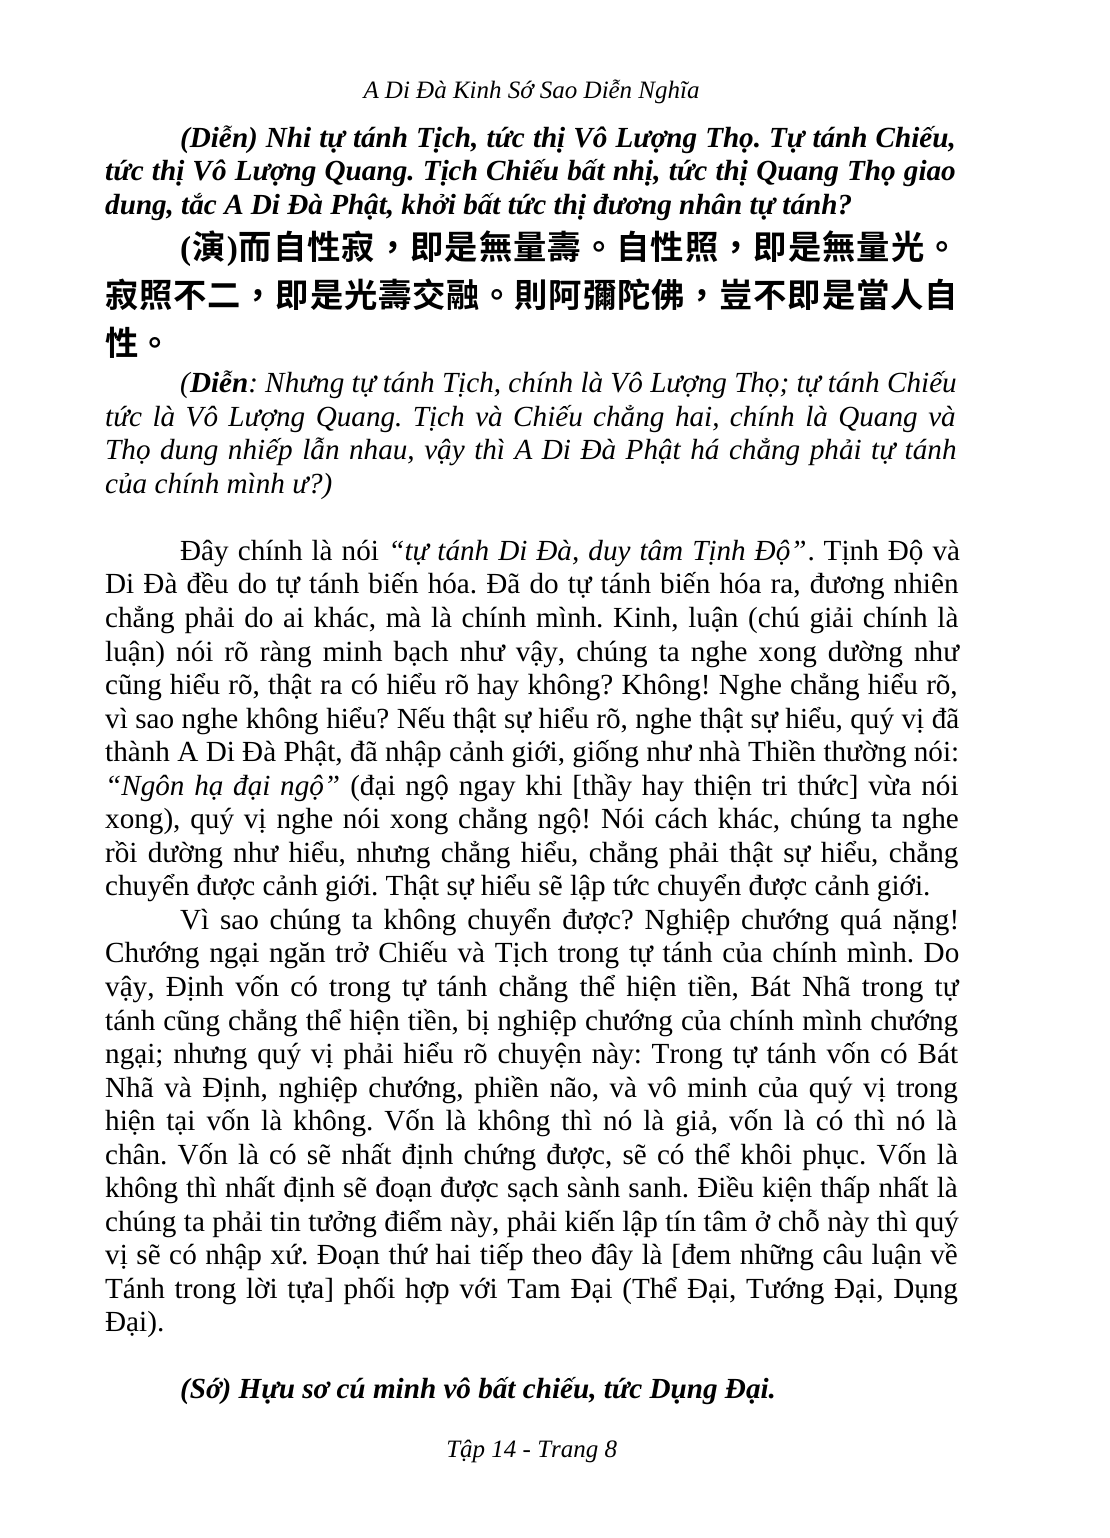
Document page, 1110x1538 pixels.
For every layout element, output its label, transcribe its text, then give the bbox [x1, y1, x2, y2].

text (Sớ) Hựu sơ cú minh vô bất chiếu, tức Dụng Đại. [105, 1372, 960, 1405]
text (演)而自性寂，即是無量壽。自性照，即是無量光。寂照不二，即是光壽交融。則阿彌陀佛，豈不即是當人自性。 [105, 221, 960, 365]
text Vì sao chúng ta không chuyển được? Nghiệp chướng quá nặng! Chướng ngại ngăn trở Chiếu và Tịch trong tự tánh của chính mình. Do vậy, Định vốn có trong tự tánh chẳng thể hiện tiền, Bát Nhã trong tự tánh cũng chẳng thể hiện tiền, bị nghiệp chướng của chính mình chướng ngại; nhưng quý vị phải hiểu rõ chuyện này: Trong tự tánh vốn có Bát Nhã và Định, nghiệp chướng, phiền não, và vô minh của quý vị trong hiện tại vốn là không. Vốn là không thì nó là giả, vốn là có thì nó là chân. Vốn là có sẽ nhất định chứng được, sẽ có thể khôi phục. Vốn là không thì nhất định sẽ đoạn được sạch sành sanh. Điều kiện thấp nhất là chúng ta phải tin tưởng điểm này, phải kiến lập tín tâm ở chỗ này thì quý vị sẽ có nhập xứ. Đoạn thứ hai tiếp theo đây là [đem những câu luận về Tánh trong lời tựa] phối hợp với Tam Đại (Thể Đại, Tướng Đại, Dụng Đại). [105, 902, 960, 1338]
text Đây chính là nói “tự tánh Di Đà, duy tâm Tịnh Độ”. Tịnh Độ và Di Đà đều do tự tánh biến hóa. Đã do tự tánh biến hóa ra, đương nhiên chẳng phải do ai khác, mà là chính mình. Kinh, luận (chú giải chính là luận) nói rõ ràng minh bạch như vậy, chúng ta nghe xong dường như cũng hiểu rõ, thật ra có hiểu rõ hay không? Không! Nghe chẳng hiểu rõ, vì sao nghe không hiểu? Nếu thật sự hiểu rõ, nghe thật sự hiểu, quý vị đã thành A Di Đà Phật, đã nhập cảnh giới, giống như nhà Thiền thường nói: “Ngôn hạ đại ngộ” (đại ngộ ngay khi [thầy hay thiện tri thức] vừa nói xong), quý vị nghe nói xong chẳng ngộ! Nói cách khác, chúng ta nghe rồi dường như hiểu, nhưng chẳng hiểu, chẳng phải thật sự hiểu, chẳng chuyển được cảnh giới. Thật sự hiểu sẽ lập tức chuyển được cảnh giới. [105, 533, 960, 902]
text (Diễn) Nhi tự tánh Tịch, tức thị Vô Lượng Thọ. Tự tánh Chiếu, tức thị Vô Lượng Quang. Tịch Chiếu bất nhị, tức thị Quang Thọ giao dung, tắc A Di Đà Phật, khởi bất tức thị đương nhân tự tánh? [105, 120, 960, 221]
text (Diễn: Nhưng tự tánh Tịch, chính là Vô Lượng Thọ; tự tánh Chiếu tức là Vô Lượng Quang. Tịch và Chiếu chẳng hai, chính là Quang và Thọ dung nhiếp lẫn nhau, vậy thì A Di Đà Phật há chẳng phải tự tánh của chính mình ư?) [105, 365, 960, 499]
